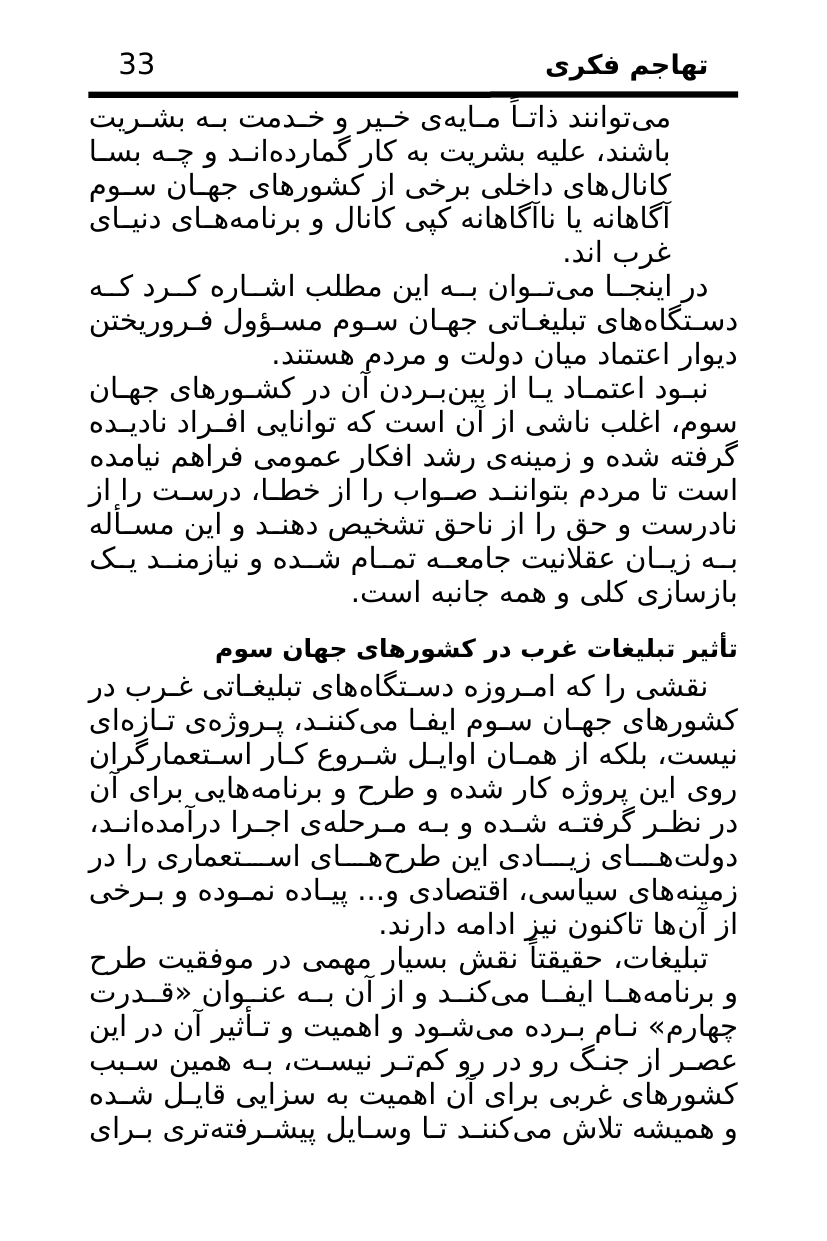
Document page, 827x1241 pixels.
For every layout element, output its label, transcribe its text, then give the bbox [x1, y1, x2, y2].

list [89, 100, 708, 270]
text نقشی را که امروزه دستگاه‌های تبلیغاتی غرب در کشورهای جهان سوم ایفا می‌کنند، پروژه‌ی تازه‌ای نیست، بلکه از همان اوایل شروع کار استعمارگران روی این پروژه کار شده و طرح و برنامه‌هایی برای آن در نظر گرفته شده و به مرحله‌ی اجرا درآمده‌اند، دولت‌های زیادی این طرح‌های استعماری را در زمینه‌های سیاسی، اقتصادی و... پیاده نموده و برخی از آن‌ها تاکنون نیز ادامه دارند. [89, 670, 738, 941]
text در اینجا می‌توان به این مطلب اشاره کرد که دستگاه‌های تبلیغاتی جهان سوم مسؤول فروریختن دیوار اعتماد میان دولت و مردم هستند. [89, 270, 738, 372]
text نبود اعتماد یا از بین‌بردن آن در کشورهای جهان سوم، اغلب ناشی از آن است که توانایی افراد نادیده گرفته شده و زمینه‌ی رشد افکار عمومی فراهم نیامده است تا مردم بتوانند صواب را از خطا، درست را از نادرست و حق را از ناحق تشخیص دهند و این مسأله به زیان عقلانیت جامعه تمام شده و نیازمند یک بازسازی کلی و همه جانبه است. [89, 372, 738, 609]
text تأثیر تبلیغات غرب در کشورهای جهان سوم [89, 634, 738, 663]
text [89, 941, 738, 1145]
